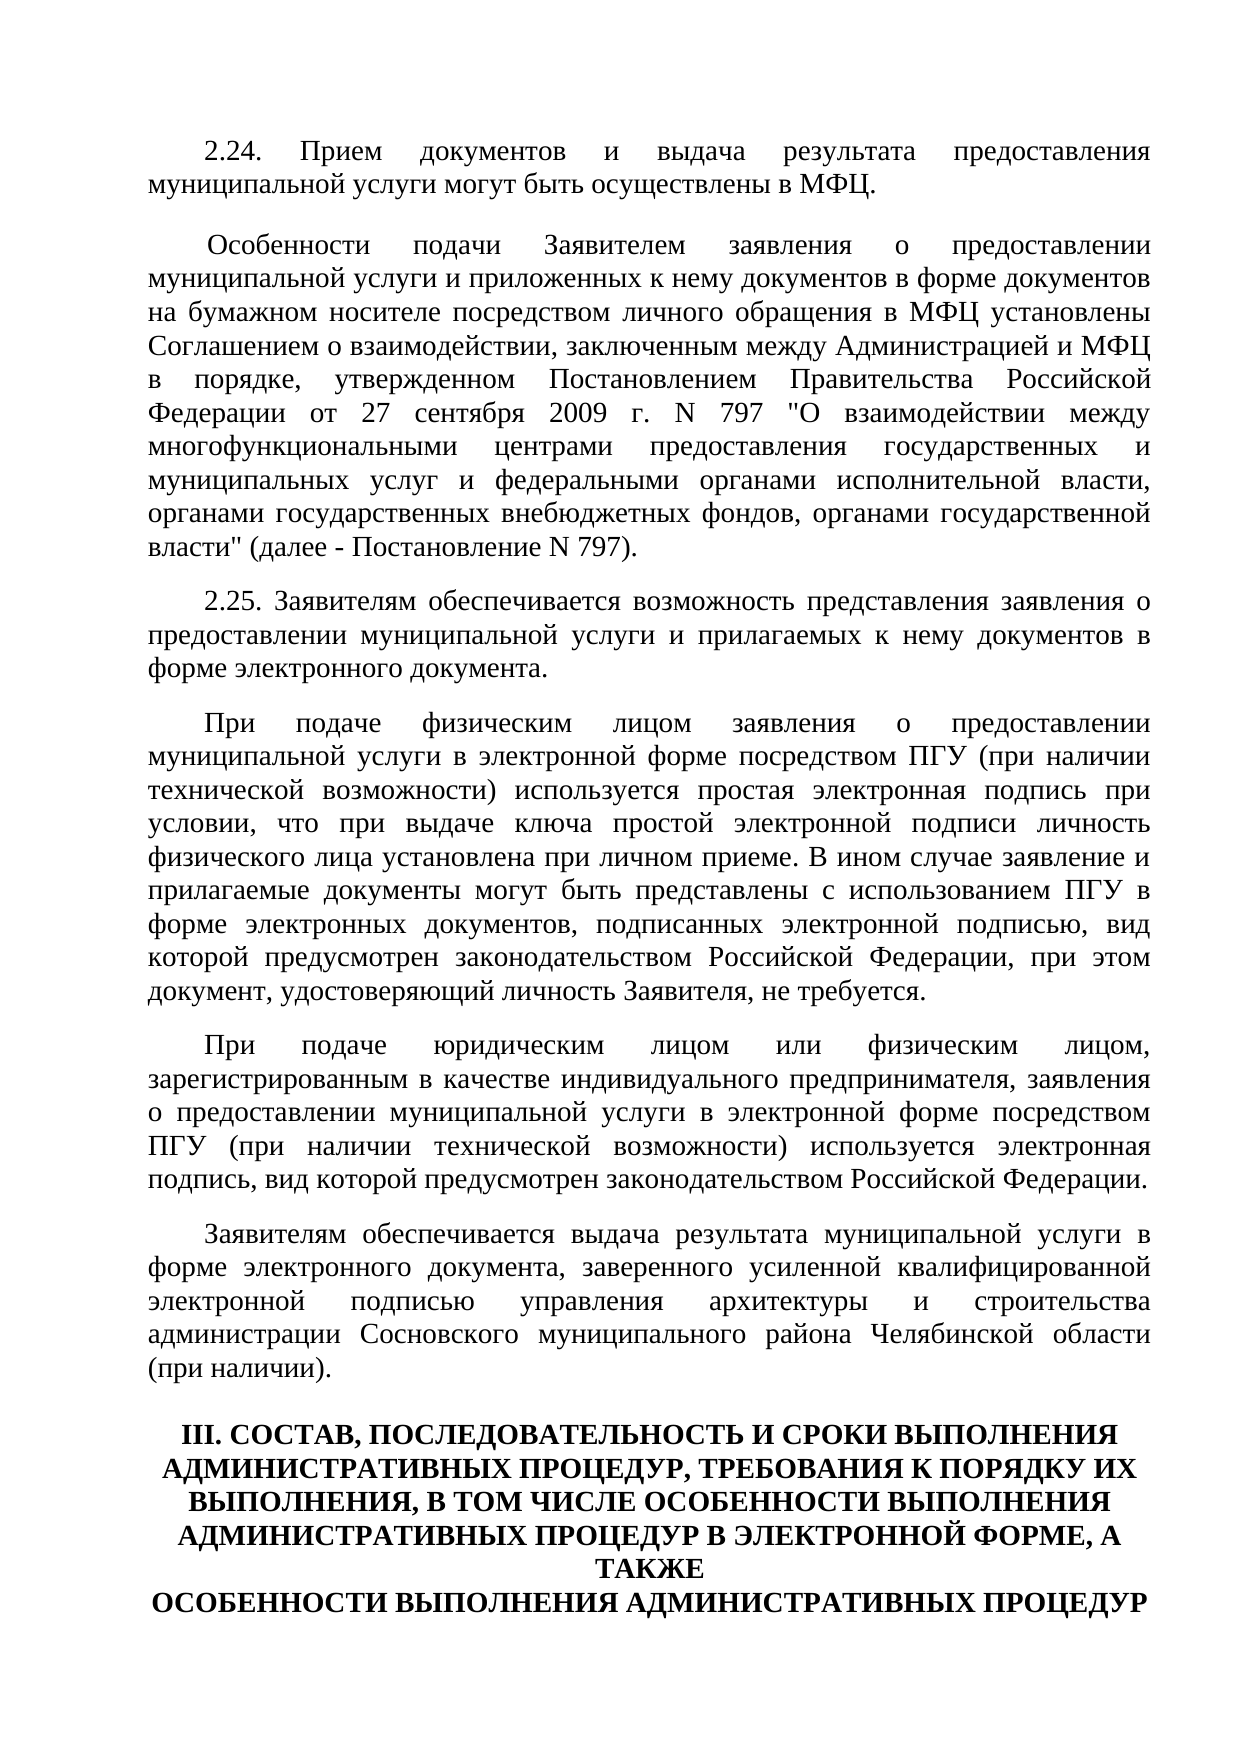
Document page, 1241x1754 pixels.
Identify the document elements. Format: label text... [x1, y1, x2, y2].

title III. СОСТАВ, ПОСЛЕДОВАТЕЛЬНОСТЬ И СРОКИ ВЫПОЛНЕНИЯ [148, 1417, 1152, 1451]
text Заявителям обеспечивается выдача результата муниципальной услуги в форме электронного документа, заверенного усиленной квалифицированной электронной подписью управления архитектуры и строительства администрации Сосновского муниципального района Челябинской области (при наличии). [148, 1216, 1152, 1384]
text 2.25. Заявителям обеспечивается возможность представления заявления о предоставлении муниципальной услуги и прилагаемых к нему документов в форме электронного документа. [148, 583, 1152, 684]
title ВЫПОЛНЕНИЯ, В ТОМ ЧИСЛЕ ОСОБЕННОСТИ ВЫПОЛНЕНИЯ [148, 1484, 1152, 1518]
text При подаче физическим лицом заявления о предоставлении муниципальной услуги в электронной форме посредством ПГУ (при наличии технической возможности) используется простая электронная подпись при условии, что при выдаче ключа простой электронной подписи личность физического лица установлена при личном приеме. В ином случае заявление и прилагаемые документы могут быть представлены с использованием ПГУ в форме электронных документов, подписанных электронной подписью, вид которой предусмотрен законодательством Российской Федерации, при этом документ, удостоверяющий личность Заявителя, не требуется. [148, 705, 1152, 1007]
text Особенности подачи Заявителем заявления о предоставлении муниципальной услуги и приложенных к нему документов в форме документов на бумажном носителе посредством личного обращения в МФЦ установлены Соглашением о взаимодействии, заключенным между Администрацией и МФЦ в порядке, утвержденном Постановлением Правительства Российской Федерации от 27 сентября 2009 г. N 797 "О взаимодействии между многофункциональными центрами предоставления государственных и муниципальных услуг и федеральными органами исполнительной власти, органами государственных внебюджетных фондов, органами государственной власти" (далее - Постановление N 797). [148, 227, 1152, 562]
title АДМИНИСТРАТИВНЫХ ПРОЦЕДУР, ТРЕБОВАНИЯ К ПОРЯДКУ ИХ [148, 1451, 1152, 1484]
text При подаче юридическим лицом или физическим лицом, зарегистрированным в качестве индивидуального предпринимателя, заявления о предоставлении муниципальной услуги в электронной форме посредством ПГУ (при наличии технической возможности) используется электронная подпись, вид которой предусмотрен законодательством Российской Федерации. [148, 1027, 1152, 1195]
text 2.24. Прием документов и выдача результата предоставления муниципальной услуги могут быть осуществлены в МФЦ. [148, 133, 1152, 200]
title ОСОБЕННОСТИ ВЫПОЛНЕНИЯ АДМИНИСТРАТИВНЫХ ПРОЦЕДУР [148, 1585, 1152, 1618]
title АДМИНИСТРАТИВНЫХ ПРОЦЕДУР В ЭЛЕКТРОННОЙ ФОРМЕ, А ТАКЖЕ [148, 1518, 1152, 1585]
